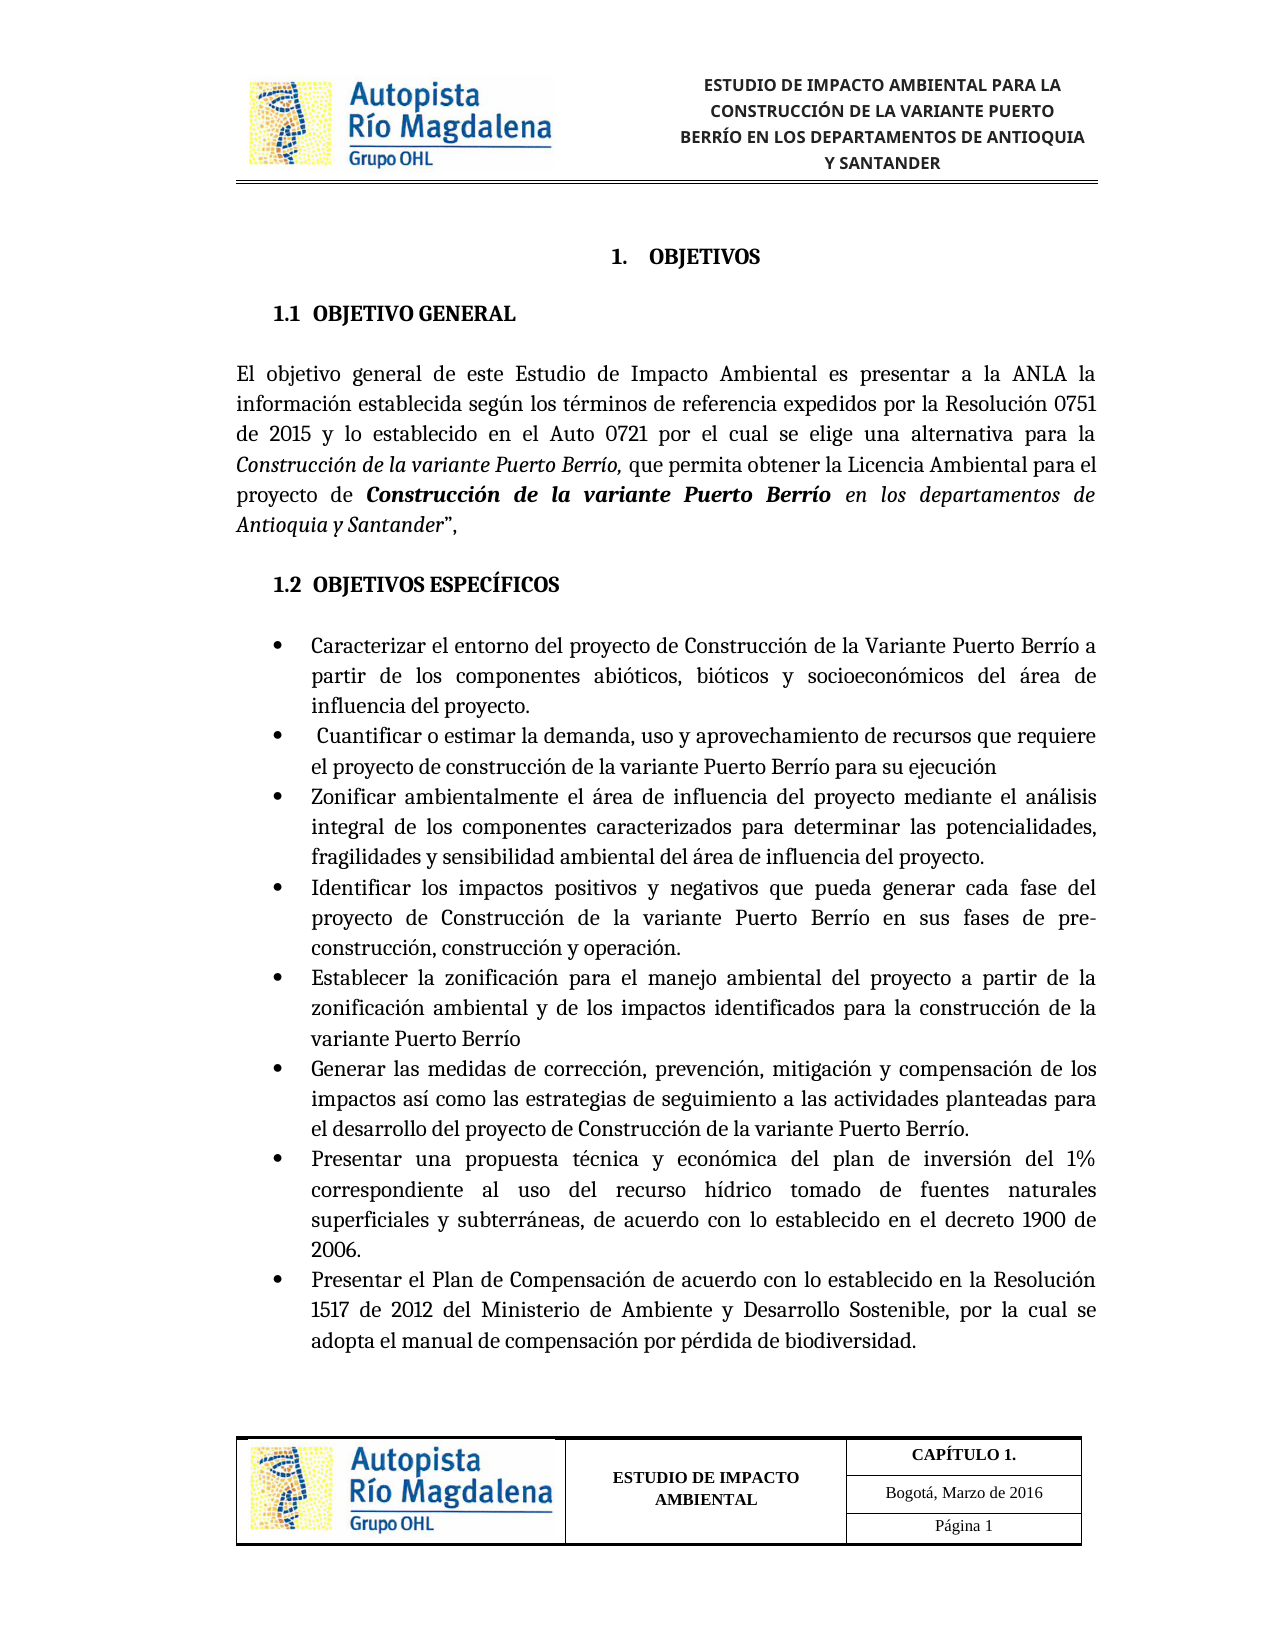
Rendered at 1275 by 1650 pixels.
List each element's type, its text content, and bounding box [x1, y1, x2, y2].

subtitle OBJETIVOS ESPECÍFICOS [274, 572, 1061, 599]
list Caracterizar el entorno del proyecto de Construcción de la Variante Puerto Berrío a partir de los componentes abióticos, bióticos y socioeconómicos del área de influencia del proyecto. [274, 633, 1098, 719]
list Establecer la zonificación para el manejo ambiental del proyecto a partir de la zonificación ambiental y de los impactos identificados para la construcción de la variante Puerto Berrío [274, 965, 1098, 1052]
list Zonificar ambientalmente el área de influencia del proyecto mediante el análisis integral de los componentes caracterizados para determinar las potencialidades, fragilidades y sensibilidad ambiental del área de influencia del proyecto. [274, 784, 1098, 871]
picture [248, 1439, 555, 1538]
list Presentar el Plan de Compensación de acuerdo con lo establecido en la Resolución 1517 de 2012 del Ministerio de Ambiente y Desarrollo Sostenible, por la cual se adopta el manual de compensación por pérdida de biodiversidad. [274, 1267, 1098, 1354]
subtitle OBJETIVOS [274, 244, 1098, 270]
list Cuantificar o estimar la demanda, uso y aprovechamiento de recursos que requiere el proyecto de construcción de la variante Puerto Berrío para su ejecución [274, 723, 1098, 780]
subtitle OBJETIVO GENERAL [274, 300, 1061, 327]
list Identificar los impactos positivos y negativos que pueda generar cada fase del proyecto de Construcción de la variante Puerto Berrío en sus fases de pre-construcción, construcción y operación. [274, 874, 1098, 961]
list Presentar una propuesta técnica y económica del plan de inversión del 1% correspondiente al uso del recurso hídrico tomado de fuentes naturales superficiales y subterráneas, de acuerdo con lo establecido en el decreto 1900 de 2006. [274, 1146, 1098, 1263]
text El objetivo general de este Estudio de Impacto Ambiental es presentar a la ANLA la información establecida según los términos de referencia expedidos por la Resolución 0751 de 2015 y lo establecido en el Auto 0721 por el cual se elige una alternativa para la Construcción de la variante Puerto Berrío, que permita obtener la Licencia Ambiental para el proyecto de Construcción de la variante Puerto Berrío en los departamentos de Antioquia y Santander”, [236, 361, 1098, 538]
picture [247, 74, 555, 173]
list Generar las medidas de corrección, prevención, mitigación y compensación de los impactos así como las estrategias de seguimiento a las actividades planteadas para el desarrollo del proyecto de Construcción de la variante Puerto Berrío. [274, 1056, 1098, 1142]
